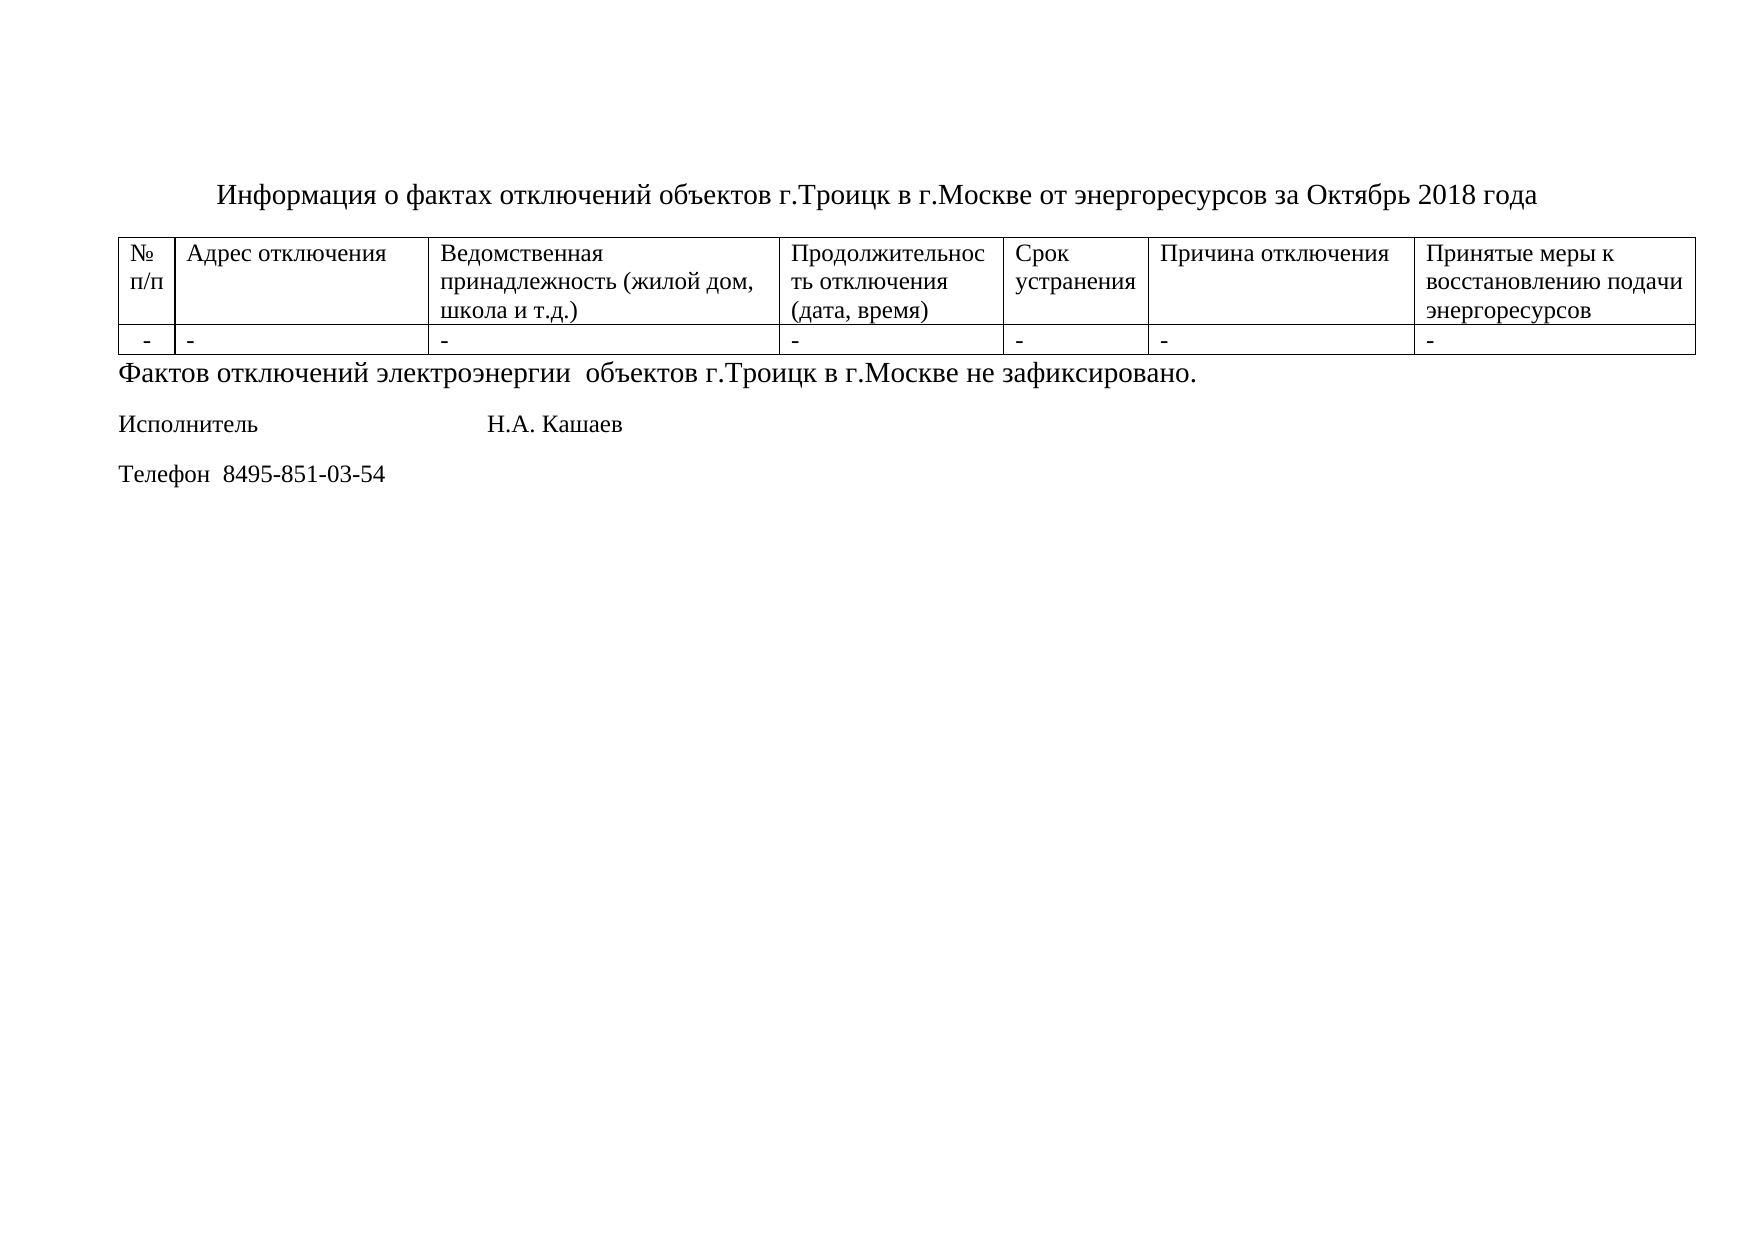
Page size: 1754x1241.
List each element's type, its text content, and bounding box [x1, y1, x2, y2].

table_cell - [1415, 325, 1695, 354]
table_cell - [780, 325, 1003, 354]
table_header № п/п [119, 238, 174, 324]
text Информация о фактах отключений объектов г.Троицк в г.Москве от энергоресурсов за Октябрь 2018 года [118, 177, 1636, 211]
table_header Причина отключения [1149, 238, 1414, 324]
table_cell - [429, 325, 779, 354]
text Телефон 8495-851-03-54 [118, 459, 1636, 487]
table_header Принятые меры к восстановлению подачи энергоресурсов [1415, 238, 1695, 324]
text Исполнитель Н.А. Кашаев [118, 409, 1636, 438]
table_header Адрес отключения [176, 238, 428, 324]
table_header Срок устранения [1004, 238, 1148, 324]
table_cell - [176, 325, 428, 354]
table_cell - [1149, 325, 1414, 354]
text Фактов отключений электроэнергии объектов г.Троицк в г.Москве не зафиксировано. [118, 355, 1636, 388]
table_header Продолжительность отключения (дата, время) [780, 238, 1003, 324]
table_cell - [1004, 325, 1148, 354]
table_header Ведомственная принадлежность (жилой дом, школа и т.д.) [429, 238, 779, 324]
table_cell - [119, 325, 174, 354]
